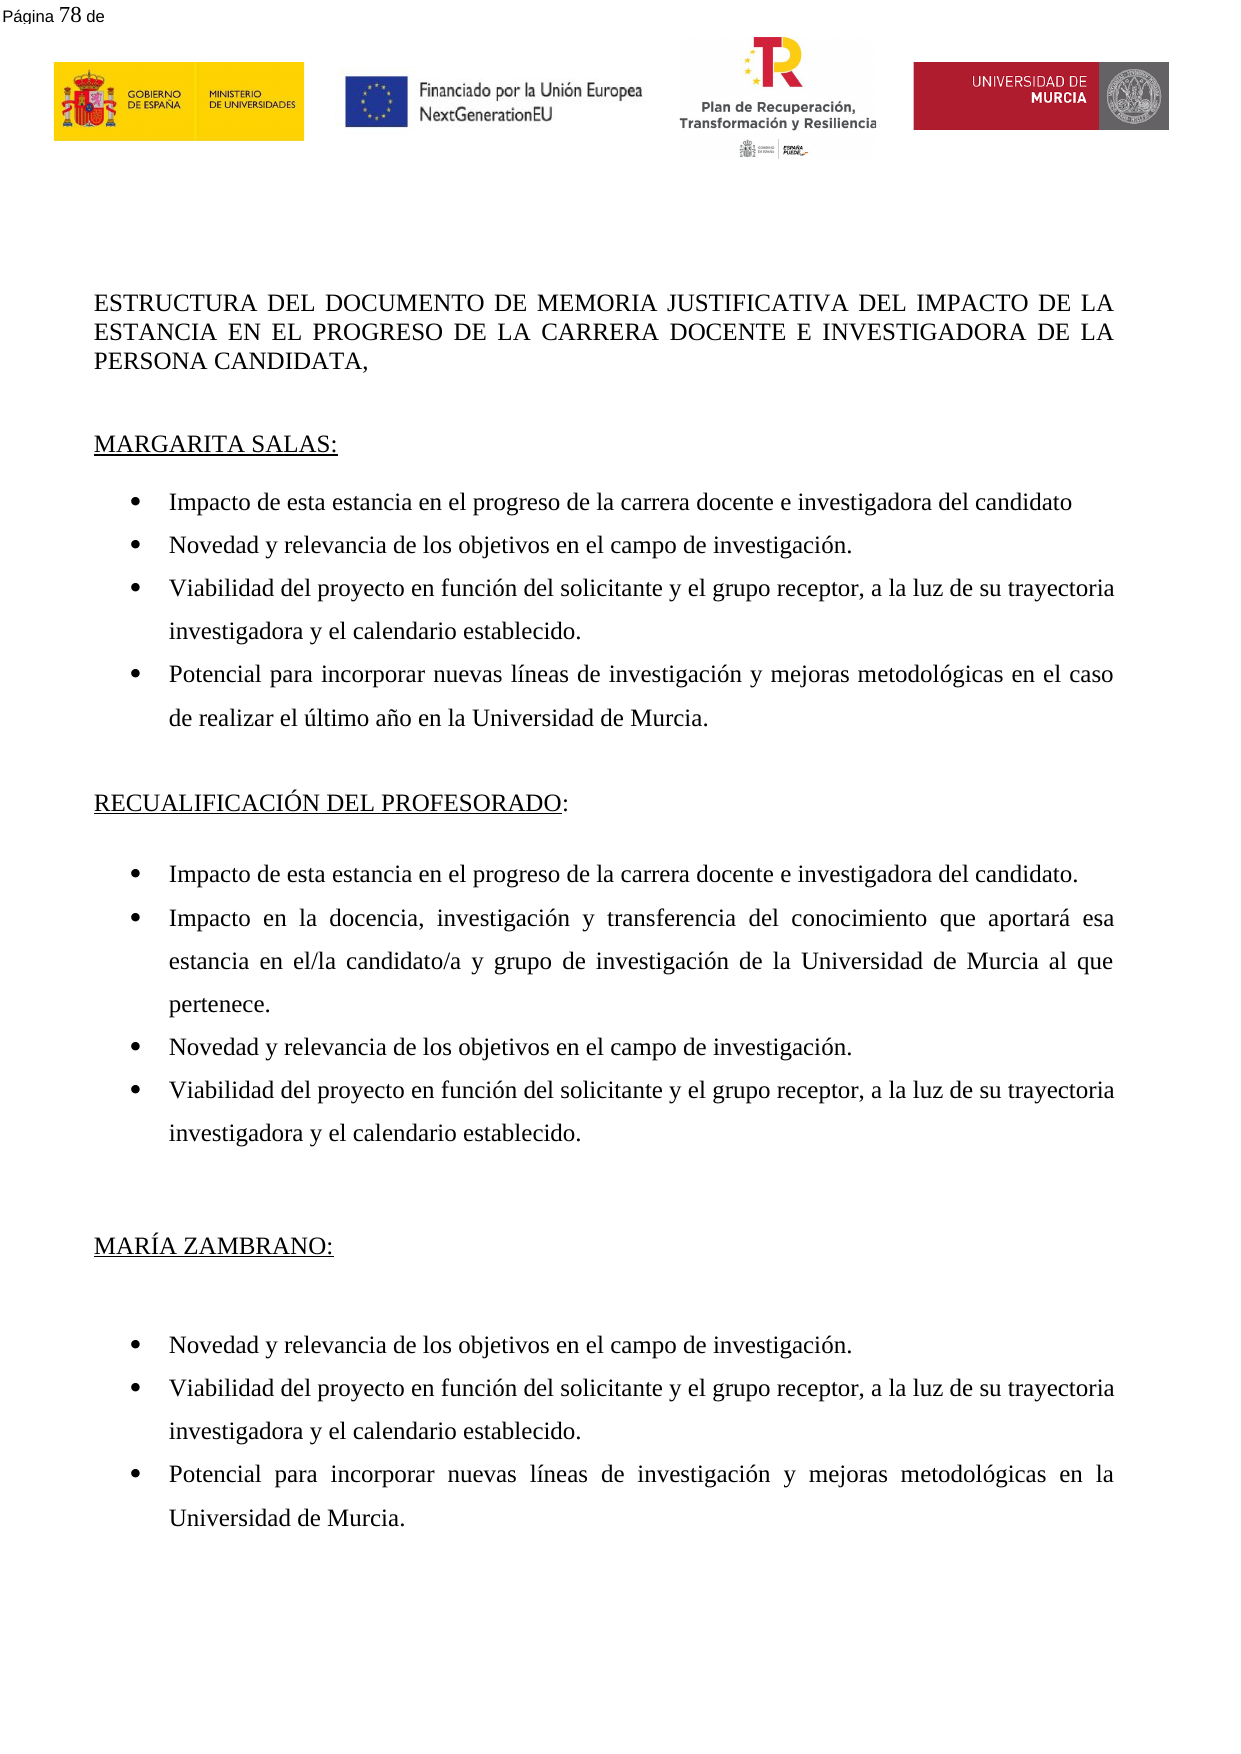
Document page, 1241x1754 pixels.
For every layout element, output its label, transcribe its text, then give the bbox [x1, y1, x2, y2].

text ESTRUCTURA DEL DOCUMENTO DE MEMORIA JUSTIFICATIVA DEL IMPACTO DE LA ESTANCIA EN EL PROGRESO DE LA CARRERA DOCENTE E INVESTIGADORA DE LA PERSONA CANDIDATA, [94, 288, 1115, 374]
list Viabilidad del proyecto en función del solicitante y el grupo receptor, a la luz de su trayectoria investigadora y el calendario establecido. [131, 573, 1115, 645]
picture [913, 62, 1169, 130]
list Potencial para incorporar nuevas líneas de investigación y mejoras metodológicas en la Universidad de Murcia. [131, 1459, 1115, 1531]
picture [53, 62, 305, 141]
text MARÍA ZAMBRANO: [94, 1231, 1115, 1259]
text RECUALIFICACIÓN DEL PROFESORADO: [94, 788, 1115, 816]
list Impacto de esta estancia en el progreso de la carrera docente e investigadora del candidato. [131, 859, 1115, 888]
text MARGARITA SALAS: [94, 429, 1115, 458]
picture [334, 66, 648, 135]
picture [679, 37, 877, 159]
list Viabilidad del proyecto en función del solicitante y el grupo receptor, a la luz de su trayectoria investigadora y el calendario establecido. [131, 1075, 1115, 1147]
list Novedad y relevancia de los objetivos en el campo de investigación. [131, 530, 1115, 559]
list Potencial para incorporar nuevas líneas de investigación y mejoras metodológicas en el caso de realizar el último año en la Universidad de Murcia. [131, 659, 1115, 731]
list Novedad y relevancia de los objetivos en el campo de investigación. [131, 1032, 1115, 1061]
list Impacto en la docencia, investigación y transferencia del conocimiento que aportará esa estancia en el/la candidato/a y grupo de investigación de la Universidad de Murcia al que pertenece. [131, 903, 1115, 1018]
list Novedad y relevancia de los objetivos en el campo de investigación. [131, 1330, 1115, 1359]
list Impacto de esta estancia en el progreso de la carrera docente e investigadora del candidato [131, 487, 1115, 516]
list Viabilidad del proyecto en función del solicitante y el grupo receptor, a la luz de su trayectoria investigadora y el calendario establecido. [131, 1373, 1115, 1445]
